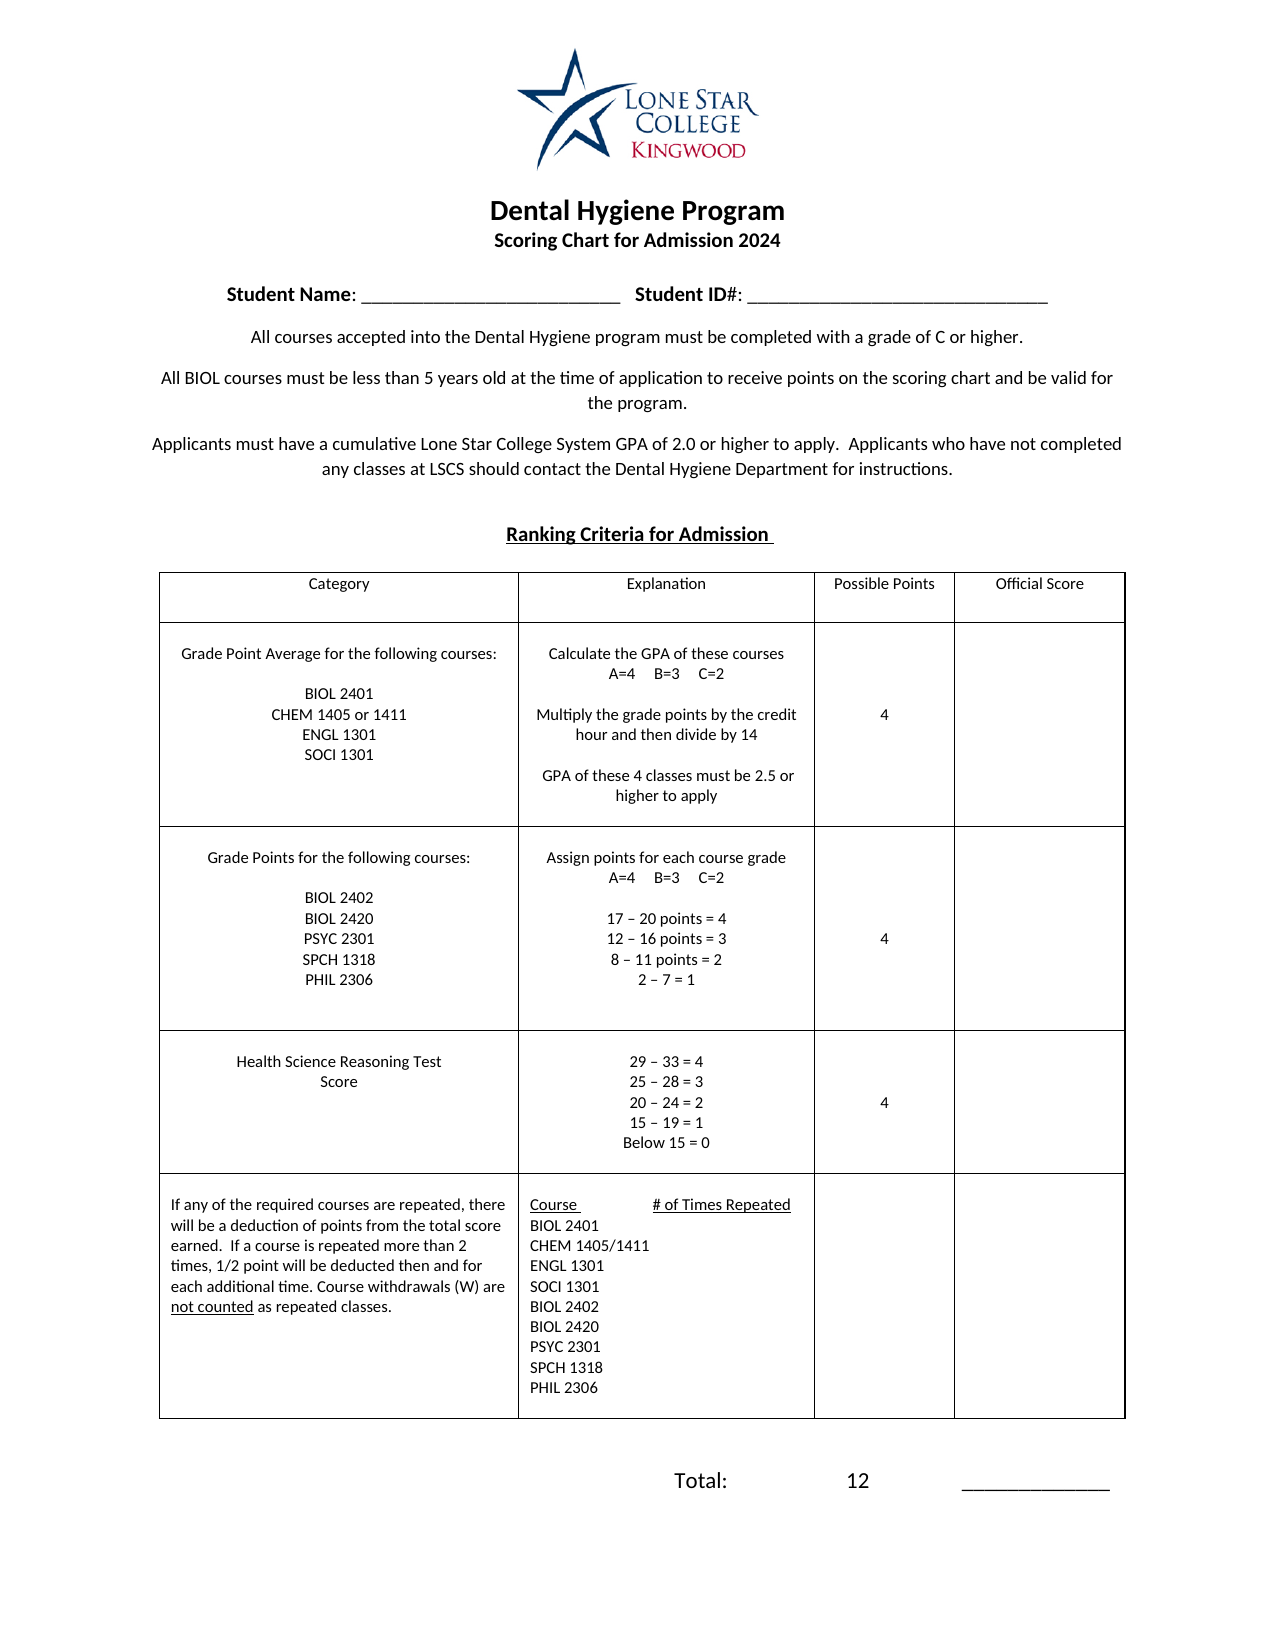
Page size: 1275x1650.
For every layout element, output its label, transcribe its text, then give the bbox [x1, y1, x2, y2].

table_cell Assign points for each course grade A=4 B=3 C=2 17 – 20 points = 4 12 – 16 points = 3 8 – 11 points = 2 2 – 7 = 1 [519, 827, 814, 1030]
table_cell 4 [815, 1031, 954, 1173]
text Applicants must have a cumulative Lone Star College System GPA of 2.0 or higher to apply. Applicants who have not completed any classes at LSCS should contact the Dental Hygiene Department for instructions. [150, 432, 1125, 480]
table_cell 4 [815, 623, 954, 826]
table_cell If any of the required courses are repeated, there will be a deduction of points from the total score earned. If a course is repeated more than 2 times, 1/2 point will be deducted then and for each additional time. Course withdrawals (W) are not counted as repeated classes. [160, 1174, 518, 1418]
table_header Possible Points [815, 573, 954, 622]
table_cell Grade Point Average for the following courses: BIOL 2401 CHEM 1405 or 1411 ENGL 1301 SOCI 1301 [160, 623, 518, 826]
table_cell [955, 827, 1124, 1030]
text Ranking Criteria for Admission [150, 521, 1125, 547]
text All BIOL courses must be less than 5 years old at the time of application to receive points on the scoring chart and be valid for the program. [150, 366, 1125, 414]
table_cell [955, 1174, 1124, 1418]
table_cell 4 [815, 827, 954, 1030]
table_cell Course # of Times Repeated BIOL 2401 CHEM 1405/1411 ENGL 1301 SOCI 1301 BIOL 2402 BIOL 2420 PSYC 2301 SPCH 1318 PHIL 2306 [519, 1174, 814, 1418]
table_cell [955, 623, 1124, 826]
table_cell Health Science Reasoning Test Score [160, 1031, 518, 1173]
text Scoring Chart for Admission 2024 [150, 228, 1125, 253]
table_header Explanation [519, 573, 814, 622]
table_cell [955, 1031, 1124, 1173]
table_cell Calculate the GPA of these courses A=4 B=3 C=2 Multiply the grade points by the credit hour and then divide by 14 GPA of these 4 classes must be 2.5 or higher to apply [519, 623, 814, 826]
table_header Category [160, 573, 518, 622]
text All courses accepted into the Dental Hygiene program must be completed with a grade of C or higher. [150, 325, 1125, 348]
table_cell Grade Points for the following courses: BIOL 2402 BIOL 2420 PSYC 2301 SPCH 1318 PHIL 2306 [160, 827, 518, 1030]
text Dental Hygiene Program [150, 192, 1125, 228]
text Student Name: _________________________ Student ID#: _____________________________ [150, 281, 1125, 306]
text Total: 12 _____________ [150, 1466, 1125, 1494]
table_cell [815, 1174, 954, 1418]
table_cell 29 – 33 = 4 25 – 28 = 3 20 – 24 = 2 15 – 19 = 1 Below 15 = 0 [519, 1031, 814, 1173]
picture [513, 45, 762, 174]
table_header Official Score [955, 573, 1124, 622]
